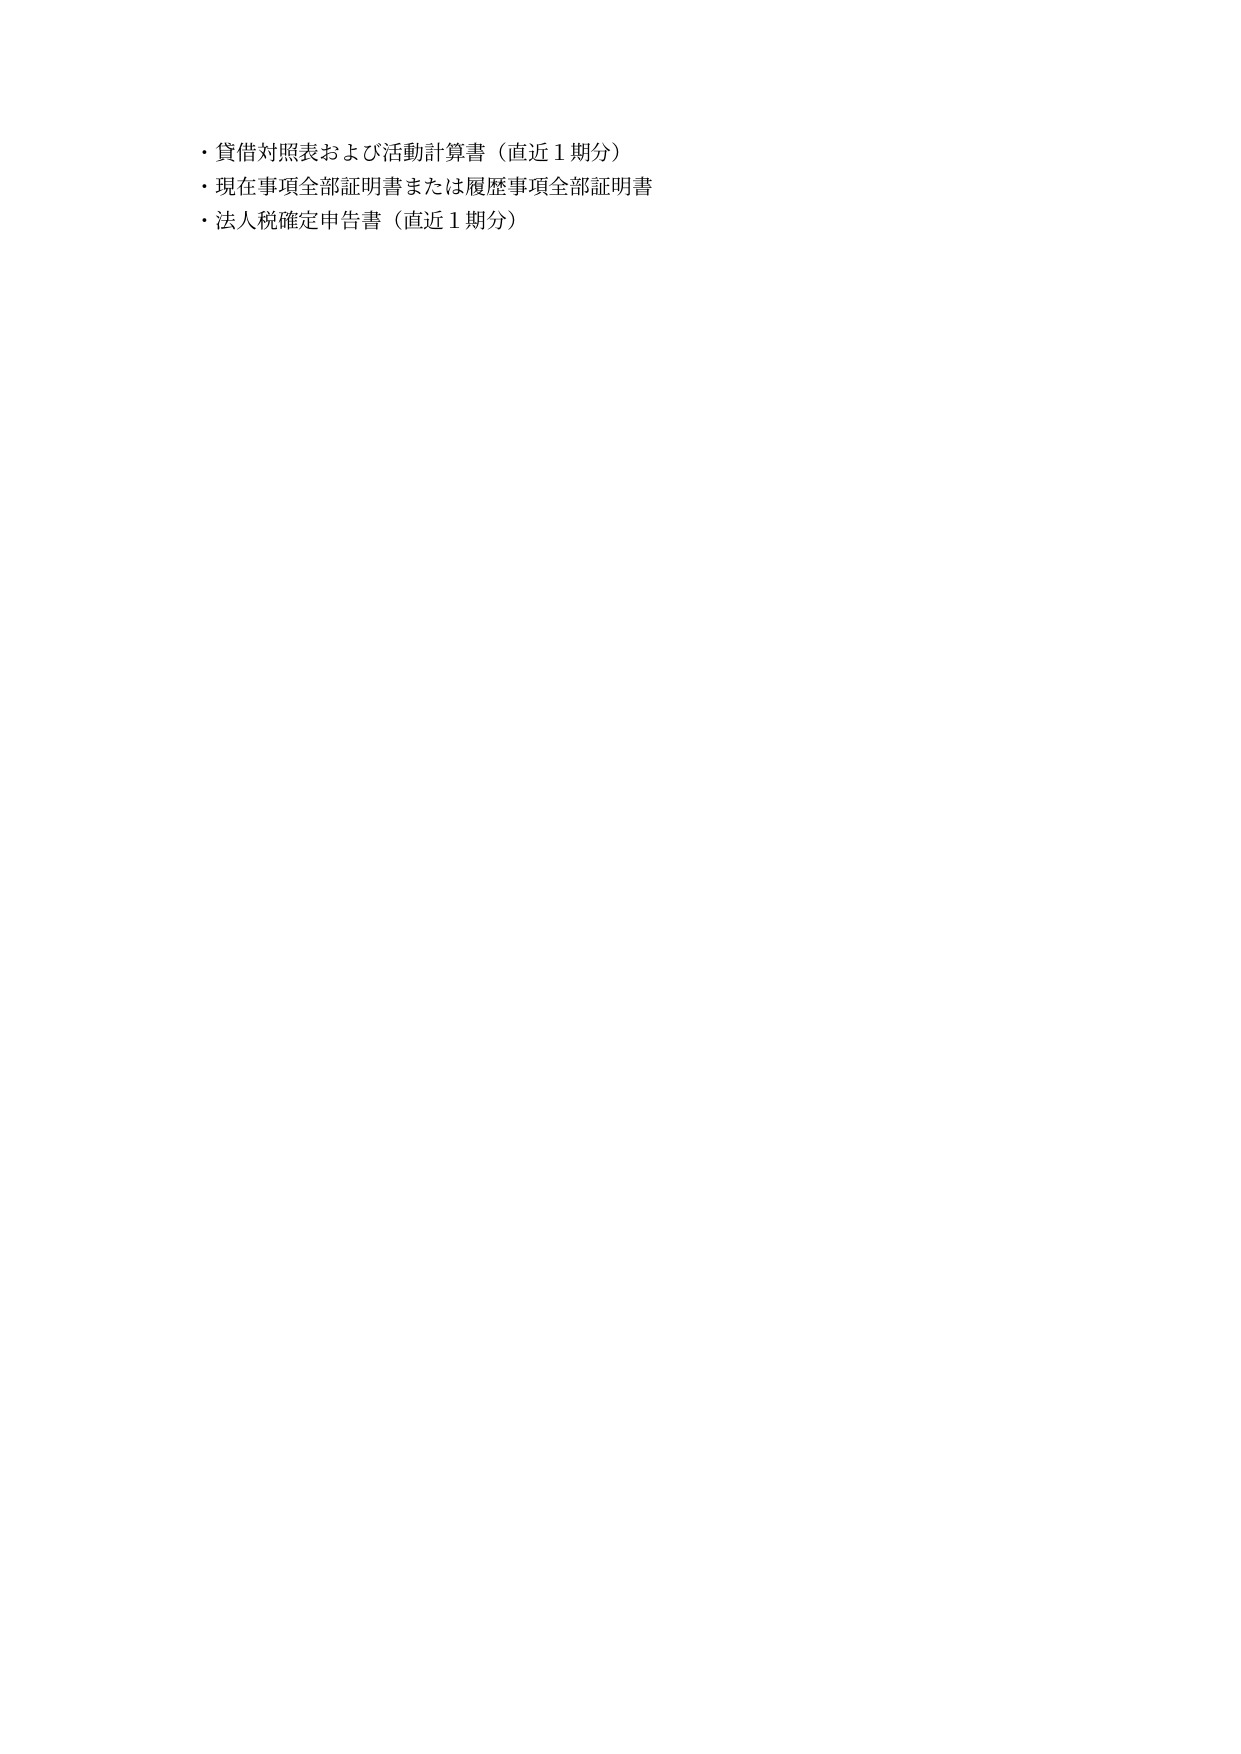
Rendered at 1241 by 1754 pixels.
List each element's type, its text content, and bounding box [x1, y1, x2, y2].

text ・法人税確定申告書（直近１期分） [148, 202, 1092, 236]
text ・貸借対照表および活動計算書（直近１期分） [148, 134, 1092, 168]
text ・現在事項全部証明書または履歴事項全部証明書 [148, 168, 1092, 202]
